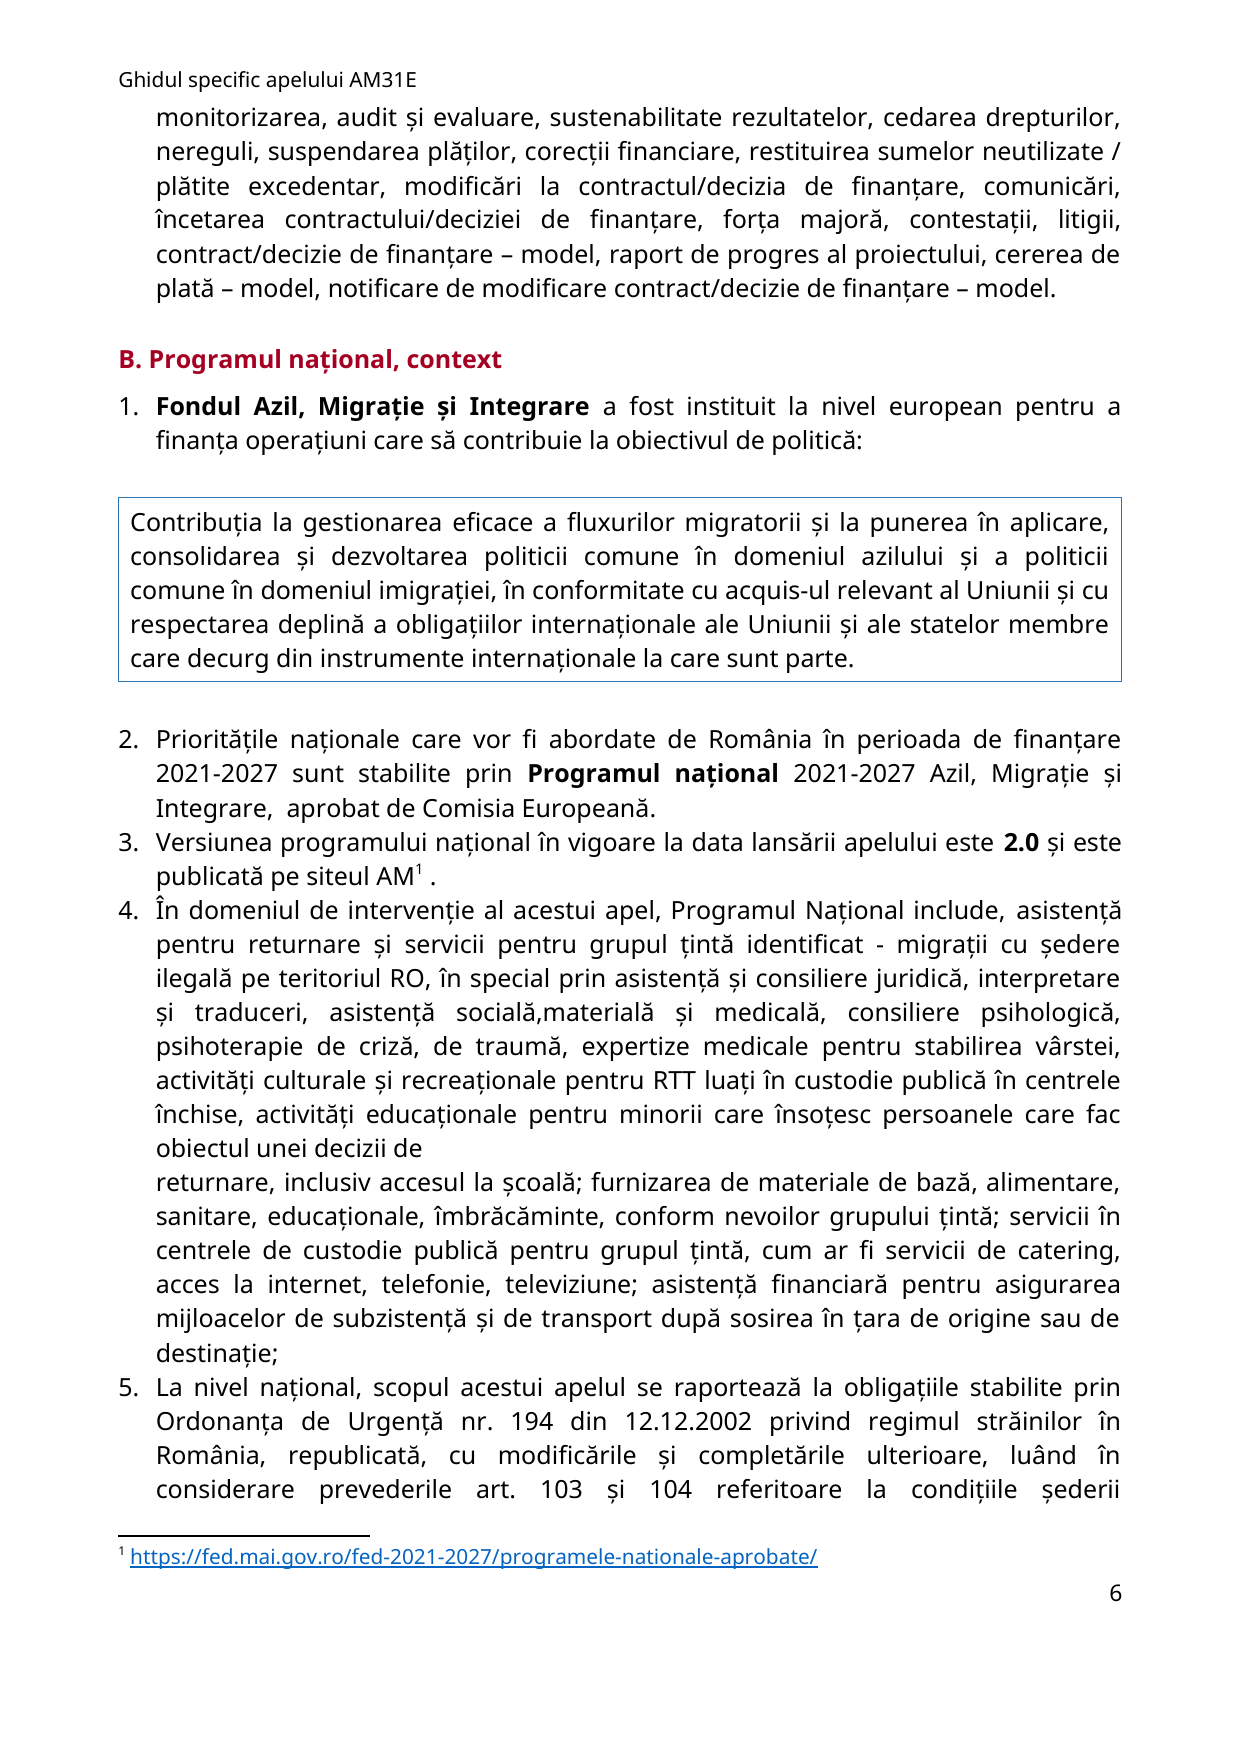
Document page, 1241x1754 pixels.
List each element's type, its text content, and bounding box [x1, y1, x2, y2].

list Versiunea programului național în vigoare la data lansării apelului este 2.0 și este publicată pe siteul AM . [118, 824, 1122, 892]
list returnare, inclusiv accesul la școală; furnizarea de materiale de bază, alimentare, sanitare, educaționale, îmbrăcăminte, conform nevoilor grupului țintă; servicii în centrele de custodie publică pentru grupul țintă, cum ar fi servicii de catering, acces la internet, telefonie, televiziune; asistență financiară pentru asigurarea mijloacelor de subzistență și de transport după sosirea în țara de origine sau de destinație; [156, 1165, 1122, 1369]
table_header Contribuția la gestionarea eficace a fluxurilor migratorii și la punerea în aplicare, consolidarea și dezvoltarea politicii comune în domeniul azilului și a politicii comune în domeniul imigrației, în conformitate cu acquis-ul relevant al Uniunii și cu respectarea deplină a obligațiilor internaționale ale Uniunii și ale statelor membre care decurg din instrumente internaționale la care sunt parte. [119, 498, 1121, 681]
subtitle B. Programul național, context [118, 342, 1122, 376]
list Prioritățile naționale care vor fi abordate de România în perioada de finanțare 2021-2027 sunt stabilite prin Programul național 2021-2027 Azil, Migrație și Integrare, aprobat de Comisia Europeană. [118, 722, 1122, 824]
list Fondul Azil, Migrație și Integrare a fost instituit la nivel european pentru a finanța operațiuni care să contribuie la obiectivul de politică: [118, 388, 1122, 457]
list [118, 1369, 1122, 1506]
list În domeniul de intervenție al acestui apel, Programul Național include, asistență pentru returnare și servicii pentru grupul țintă identificat - migrații cu ședere ilegală pe teritoriul RO, în special prin asistență și consiliere juridică, interpretare și traduceri, asistență socială,materială și medicală, consiliere psihologică, psihoterapie de criză, de traumă, expertize medicale pentru stabilirea vârstei, activități culturale și recreaționale pentru RTT luați în custodie publică în centrele închise, activități educaționale pentru minorii care însoțesc persoanele care fac obiectul unei decizii de [118, 892, 1122, 1165]
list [156, 100, 1122, 304]
